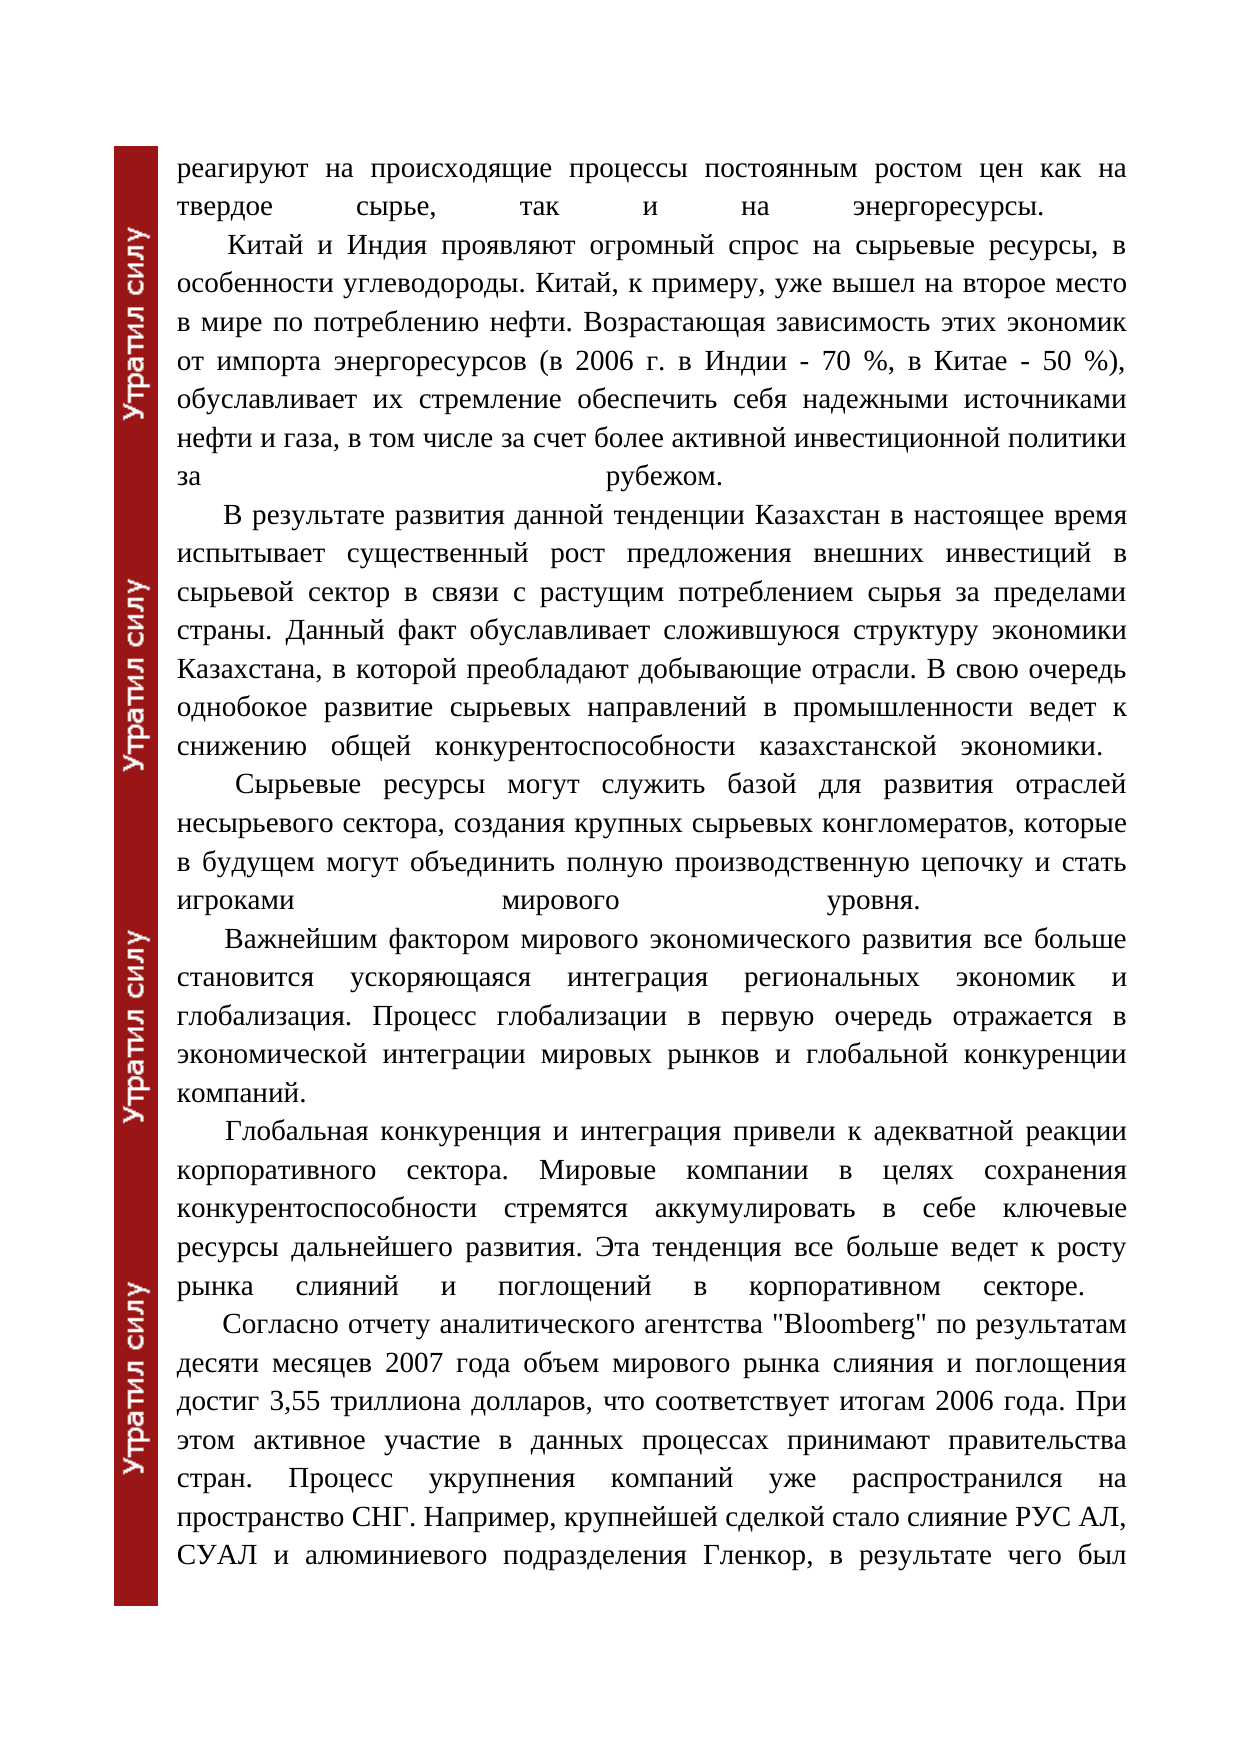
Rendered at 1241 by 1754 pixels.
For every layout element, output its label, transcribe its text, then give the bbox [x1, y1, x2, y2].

picture [114, 146, 158, 150]
picture [114, 1571, 158, 1606]
